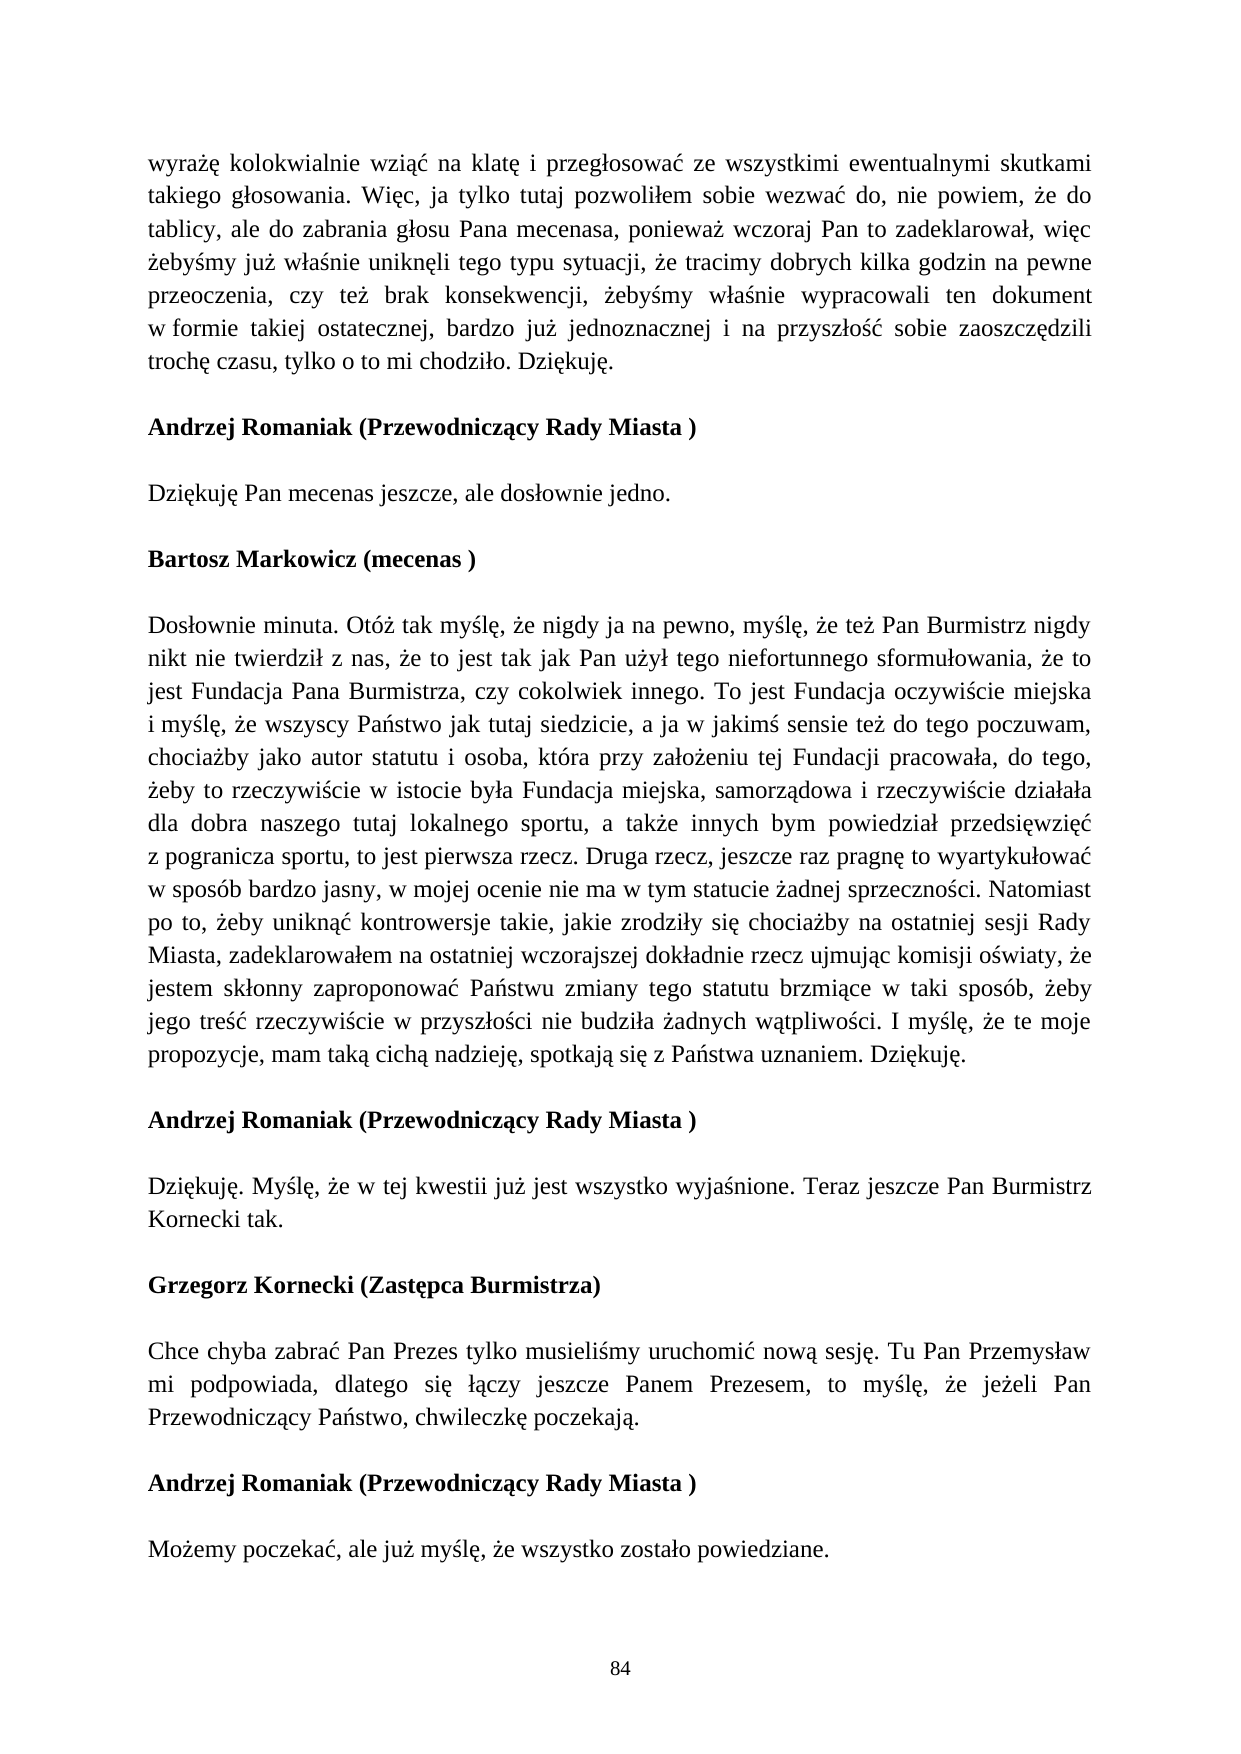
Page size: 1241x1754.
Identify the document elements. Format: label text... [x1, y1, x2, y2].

text Dosłownie minuta. Otóż tak myślę, że nigdy ja na pewno, myślę, że też Pan Burmistrz nigdy nikt nie twierdził z nas, że to jest tak jak Pan użył tego niefortunnego sformułowania, że to jest Fundacja Pana Burmistrza, czy cokolwiek innego. To jest Fundacja oczywiście miejska i myślę, że wszyscy Państwo jak tutaj siedzicie, a ja w jakimś sensie też do tego poczuwam, chociażby jako autor statutu i osoba, która przy założeniu tej Fundacji pracowała, do tego, żeby to rzeczywiście w istocie była Fundacja miejska, samorządowa i rzeczywiście działała dla dobra naszego tutaj lokalnego sportu, a także innych bym powiedział przedsięwzięć z pogranicza sportu, to jest pierwsza rzecz. Druga rzecz, jeszcze raz pragnę to wyartykułować w sposób bardzo jasny, w mojej ocenie nie ma w tym statucie żadnej sprzeczności. Natomiast po to, żeby uniknąć kontrowersje takie, jakie zrodziły się chociażby na ostatniej sesji Rady Miasta, zadeklarowałem na ostatniej wczorajszej dokładnie rzecz ujmując komisji oświaty, że jestem skłonny zaproponować Państwu zmiany tego statutu brzmiące w taki sposób, żeby jego treść rzeczywiście w przyszłości nie budziła żadnych wątpliwości. I myślę, że te moje propozycje, mam taką cichą nadzieję, spotkają się z Państwa uznaniem. Dziękuję. [148, 610, 1093, 1068]
text Dziękuję. Myślę, że w tej kwestii już jest wszystko wyjaśnione. Teraz jeszcze Pan Burmistrz Kornecki tak. [148, 1171, 1093, 1233]
text Andrzej Romaniak (Przewodniczący Rady Miasta ) [148, 412, 1093, 441]
text Andrzej Romaniak (Przewodniczący Rady Miasta ) [148, 1105, 1093, 1134]
text Chce chyba zabrać Pan Prezes tylko musieliśmy uruchomić nową sesję. Tu Pan Przemysław mi podpowiada, dlatego się łączy jeszcze Panem Prezesem, to myślę, że jeżeli Pan Przewodniczący Państwo, chwileczkę poczekają. [148, 1336, 1093, 1431]
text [148, 148, 1093, 374]
text Andrzej Romaniak (Przewodniczący Rady Miasta ) [148, 1468, 1093, 1497]
text Dziękuję Pan mecenas jeszcze, ale dosłownie jedno. [148, 478, 1093, 507]
text Możemy poczekać, ale już myślę, że wszystko zostało powiedziane. [148, 1534, 1093, 1563]
text Bartosz Markowicz (mecenas ) [148, 544, 1093, 573]
text Grzegorz Kornecki (Zastępca Burmistrza) [148, 1270, 1093, 1299]
